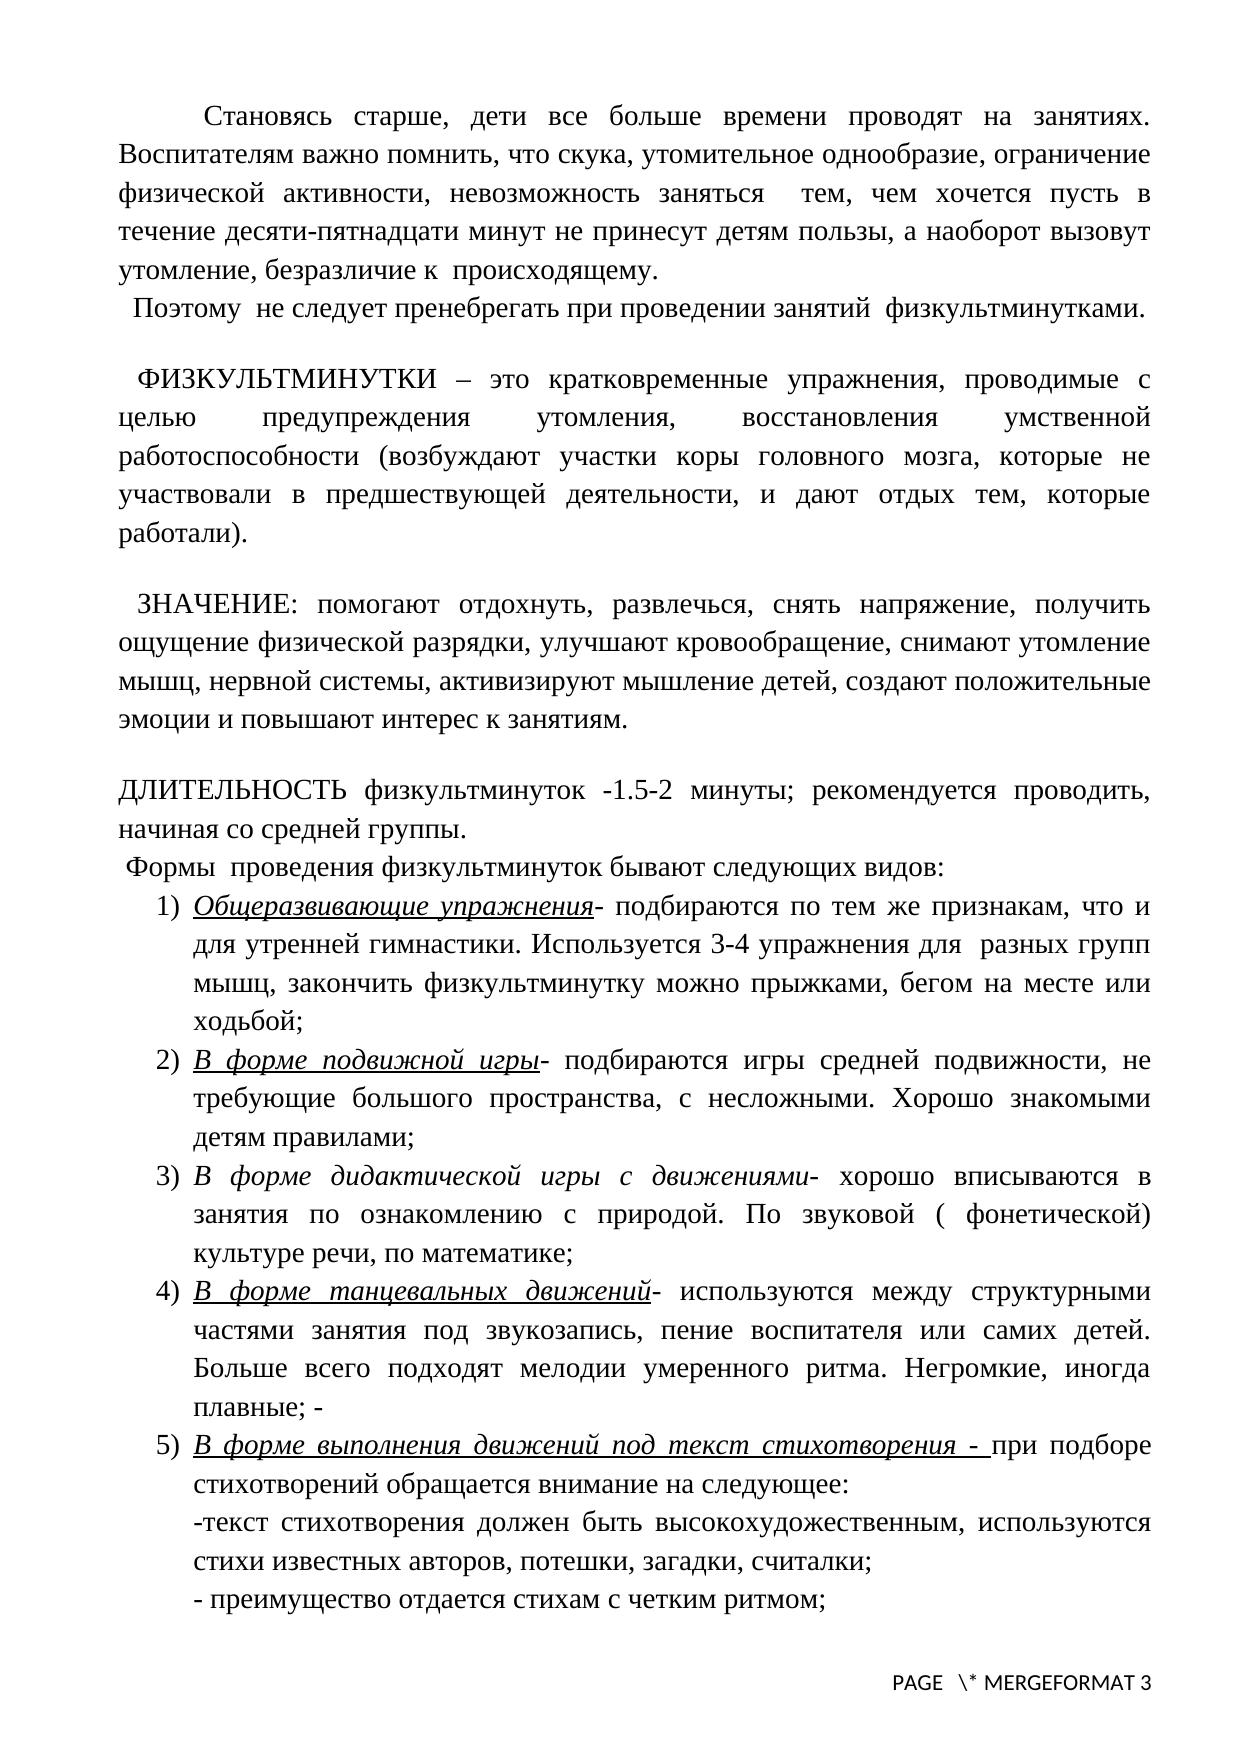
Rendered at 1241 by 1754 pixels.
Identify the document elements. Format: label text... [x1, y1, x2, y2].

text ДЛИТЕЛЬНОСТЬ физкультминуток -1.5-2 минуты; рекомендуется проводить, начиная со средней группы. [118, 772, 1152, 844]
list В форме выполнения движений под текст стихотворения - при подборе стихотворений обращается внимание на следующее: [156, 1427, 1152, 1499]
text ФИЗКУЛЬТМИНУТКИ – это кратковременные упражнения, проводимые с целью предупреждения утомления, восстановления умственной работоспособности (возбуждают участки коры головного мозга, которые не участвовали в предшествующей деятельности, и дают отдых тем, которые работали). [118, 361, 1152, 549]
text Становясь старше, дети все больше времени проводят на занятиях. Воспитателям важно помнить, что скука, утомительное однообразие, ограничение физической активности, невозможность заняться тем, чем хочется пусть в течение десяти-пятнадцати минут не принесут детям пользы, а наоборот вызовут утомление, безразличие к происходящему. [118, 98, 1152, 285]
list В форме танцевальных движений- используются между структурными частями занятия под звукозапись, пение воспитателя или самих детей. Больше всего подходят мелодии умеренного ритма. Негромкие, иногда плавные; - [156, 1273, 1152, 1422]
text Формы проведения физкультминуток бывают следующих видов: [118, 849, 1152, 883]
list -текст стихотворения должен быть высокохудожественным, используются стихи известных авторов, потешки, загадки, считалки; [193, 1504, 1152, 1577]
text ЗНАЧЕНИЕ: помогают отдохнуть, развлечься, снять напряжение, получить ощущение физической разрядки, улучшают кровообращение, снимают утомление мышц, нервной системы, активизируют мышление детей, создают положительные эмоции и повышают интерес к занятиям. [118, 586, 1152, 735]
list - преимущество отдается стихам с четким ритмом; [193, 1582, 1152, 1615]
list Общеразвивающие упражнения- подбираются по тем же признакам, что и для утренней гимнастики. Используется 3-4 упражнения для разных групп мышц, закончить физкультминутку можно прыжками, бегом на месте или ходьбой; [156, 888, 1152, 1037]
text Поэтому не следует пренебрегать при проведении занятий физкультминутками. [118, 290, 1152, 324]
list В форме подвижной игры- подбираются игры средней подвижности, не требующие большого пространства, с несложными. Хорошо знакомыми детям правилами; [156, 1042, 1152, 1153]
list В форме дидактической игры с движениями- хорошо вписываются в занятия по ознакомлению с природой. По звуковой ( фонетической) культуре речи, по математике; [156, 1158, 1152, 1268]
